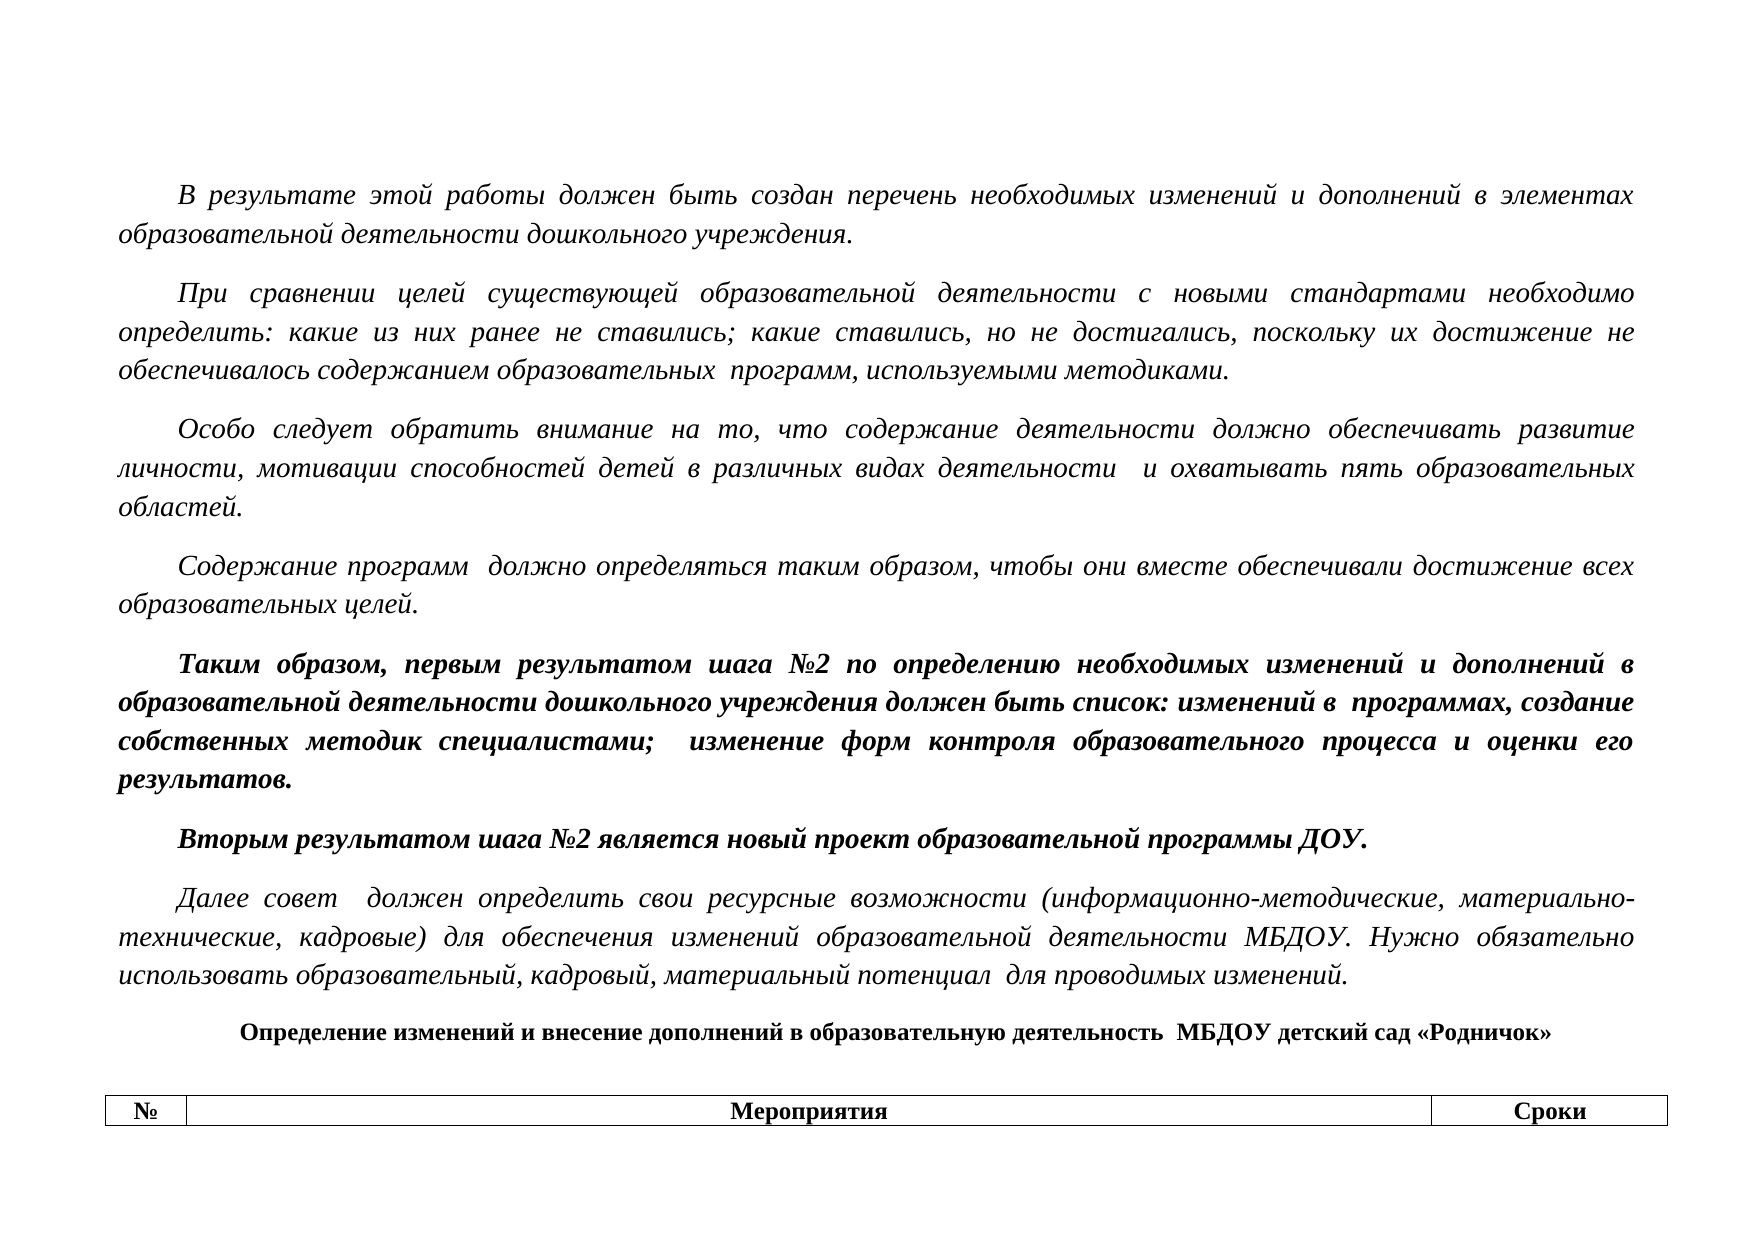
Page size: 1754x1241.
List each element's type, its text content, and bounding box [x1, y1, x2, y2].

table_header Сроки [1432, 1096, 1667, 1125]
text При сравнении целей существующей образовательной деятельности с новыми стандартами необходимо определить: какие из них ранее не ставились; какие ставились, но не достигались, поскольку их достижение не обеспечивалось содержанием образовательных программ, используемыми методиками. [118, 275, 1636, 386]
text Таким образом, первым результатом шага №2 по определению необходимых изменений и дополнений в образовательной деятельности дошкольного учреждения должен быть список: изменений в программах, создание собственных методик специалистами; изменение форм контроля образовательного процесса и оценки его результатов. [118, 646, 1636, 795]
text Далее совет должен определить свои ресурсные возможности (информационно-методические, материально-технические, кадровые) для обеспечения изменений образовательной деятельности МБДОУ. Нужно обязательно использовать образовательный, кадровый, материальный потенциал для проводимых изменений. [118, 880, 1636, 991]
text Содержание программ должно определяться таким образом, чтобы они вместе обеспечивали достижение всех образовательных целей. [118, 548, 1636, 620]
text В результате этой работы должен быть создан перечень необходимых изменений и дополнений в элементах образовательной деятельности дошкольного учреждения. [118, 177, 1636, 249]
text Особо следует обратить внимание на то, что содержание деятельности должно обеспечивать развитие личности, мотивации способностей детей в различных видах деятельности и охватывать пять образовательных областей. [118, 412, 1636, 522]
text Определение изменений и внесение дополнений в образовательную деятельность МБДОУ детский сад «Родничок» [118, 1017, 1636, 1046]
table_header Мероприятия [187, 1096, 1431, 1125]
table_header № п/п. [106, 1096, 186, 1125]
text Вторым результатом шага №2 является новый проект образовательной программы ДОУ. [118, 821, 1636, 854]
